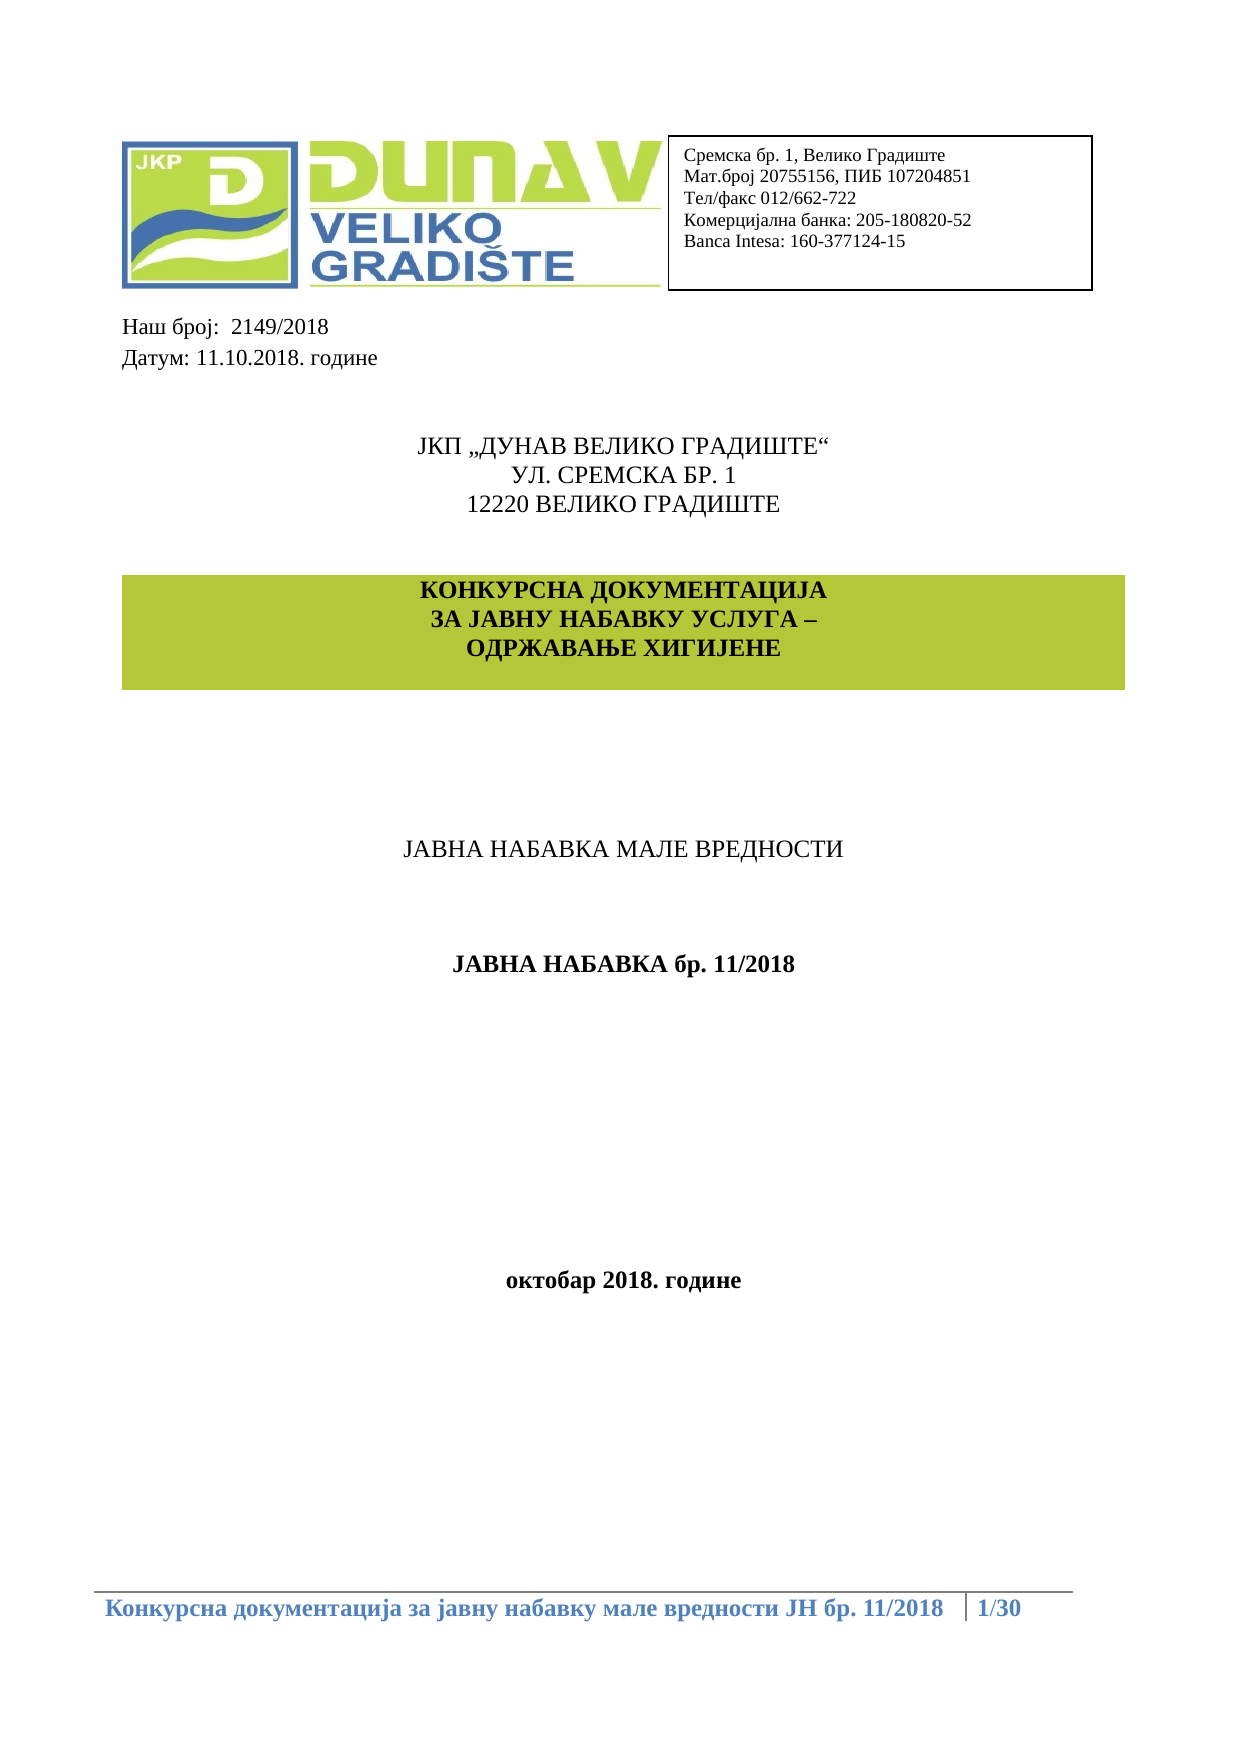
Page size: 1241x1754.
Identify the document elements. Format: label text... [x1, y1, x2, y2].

text ЗА ЈАВНУ НАБАВКУ УСЛУГА – [122, 604, 1125, 633]
picture [121, 141, 663, 289]
text УЛ. СРЕМСКА БР. 1 [122, 460, 1125, 489]
text КОНКУРСНА ДОКУМЕНТАЦИЈА [122, 575, 1125, 604]
text Датум: 11.10.2018. године [122, 344, 1124, 370]
text октобар 2018. године [122, 1265, 1125, 1294]
text 12220 ВЕЛИКО ГРАДИШТЕ [122, 489, 1125, 518]
text ЈАВНА НАБАВКА бр. 11/2018 [122, 949, 1125, 978]
text ЈАВНА НАБАВКА МАЛЕ ВРЕДНОСТИ [122, 834, 1125, 863]
text Наш број: 2149/2018 [122, 313, 1124, 340]
text ОДРЖАВАЊЕ ХИГИЈЕНЕ [122, 633, 1125, 661]
text ЈКП „ДУНАВ ВЕЛИКО ГРАДИШТЕ“ [122, 431, 1125, 460]
